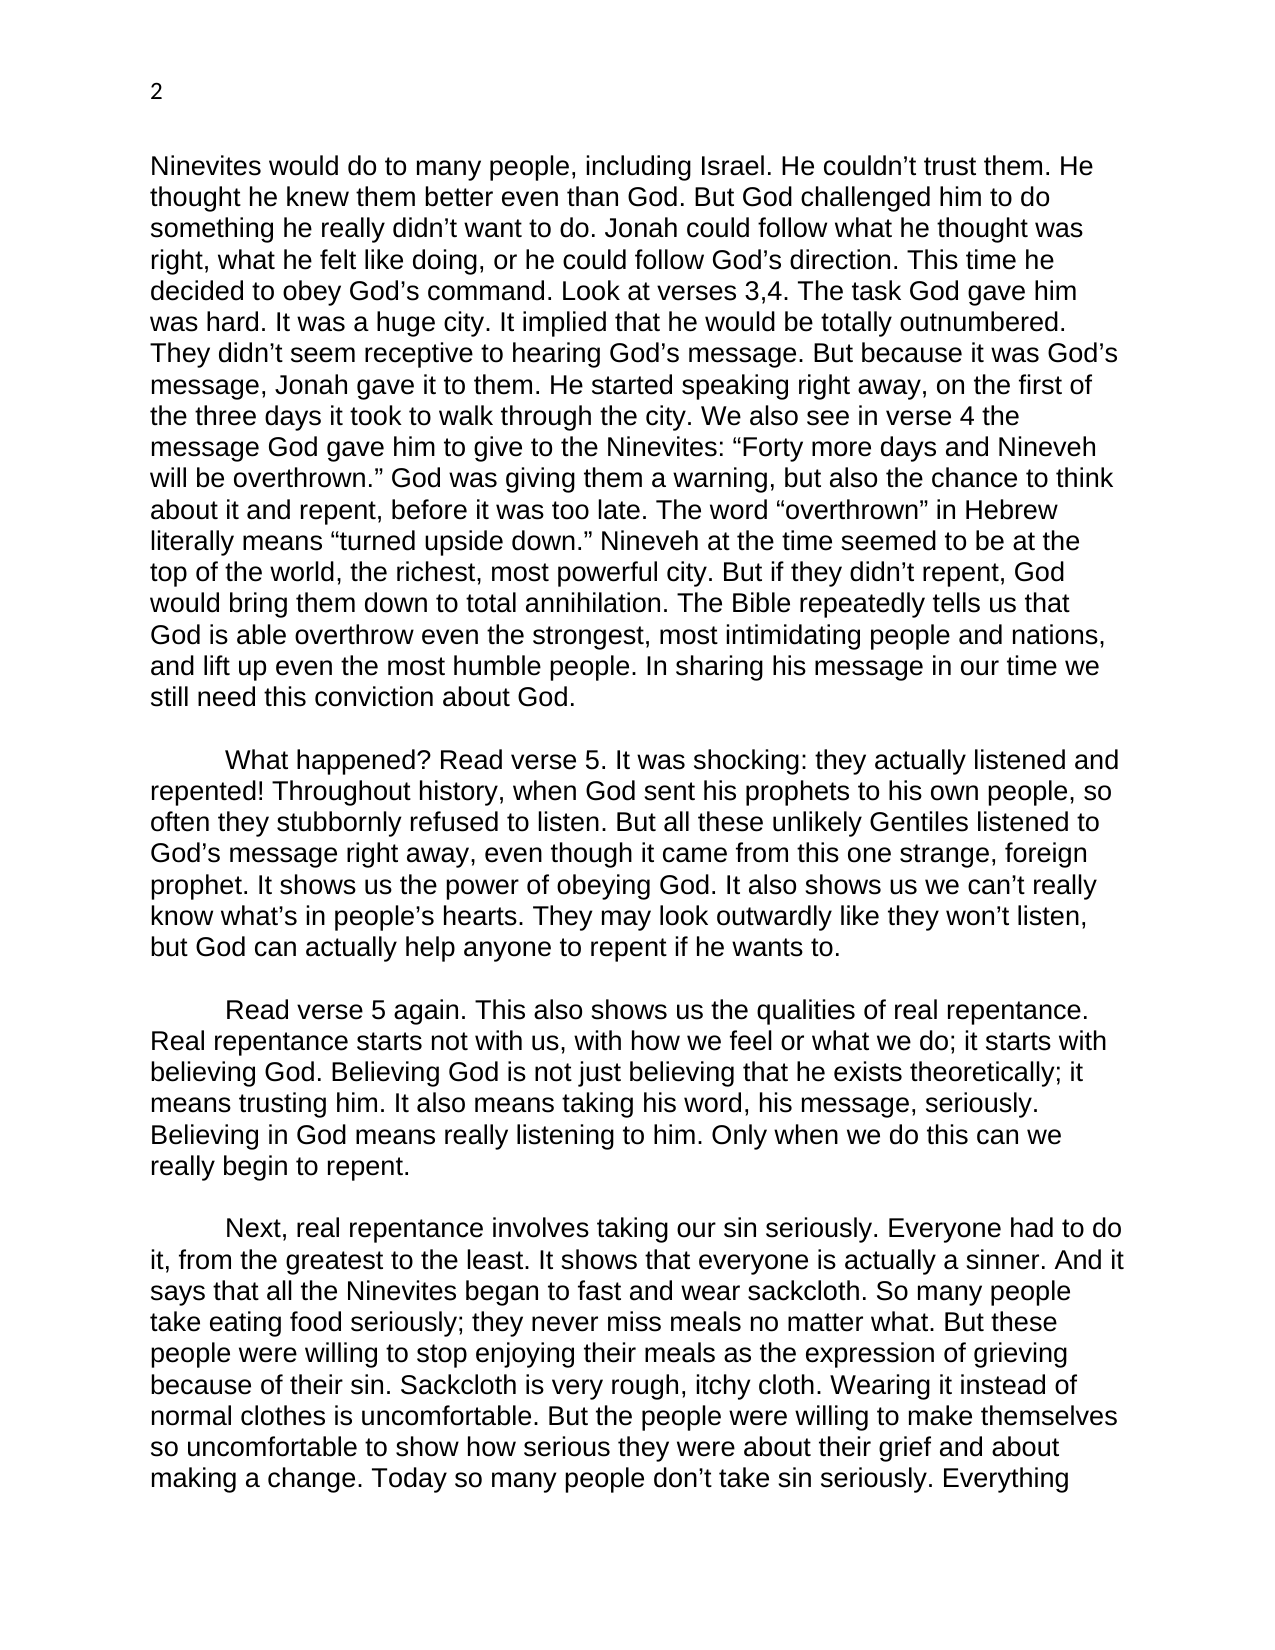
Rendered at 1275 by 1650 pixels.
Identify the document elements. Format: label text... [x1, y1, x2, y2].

text What happened? Read verse 5. It was shocking: they actually listened and repented! Throughout history, when God sent his prophets to his own people, so often they stubbornly refused to listen. But all these unlikely Gentiles listened to God’s message right away, even though it came from this one strange, foreign prophet. It shows us the power of obeying God. It also shows us we can’t really know what’s in people’s hearts. They may look outwardly like they won’t listen, but God can actually help anyone to repent if he wants to. [150, 744, 1125, 962]
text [150, 1212, 1125, 1494]
text Read verse 5 again. This also shows us the qualities of real repentance. Real repentance starts not with us, with how we feel or what we do; it starts with believing God. Believing God is not just believing that he exists theoretically; it means trusting him. It also means taking his word, his message, seriously. Believing in God means really listening to him. Only when we do this can we really begin to repent. [150, 994, 1125, 1181]
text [150, 150, 1125, 712]
